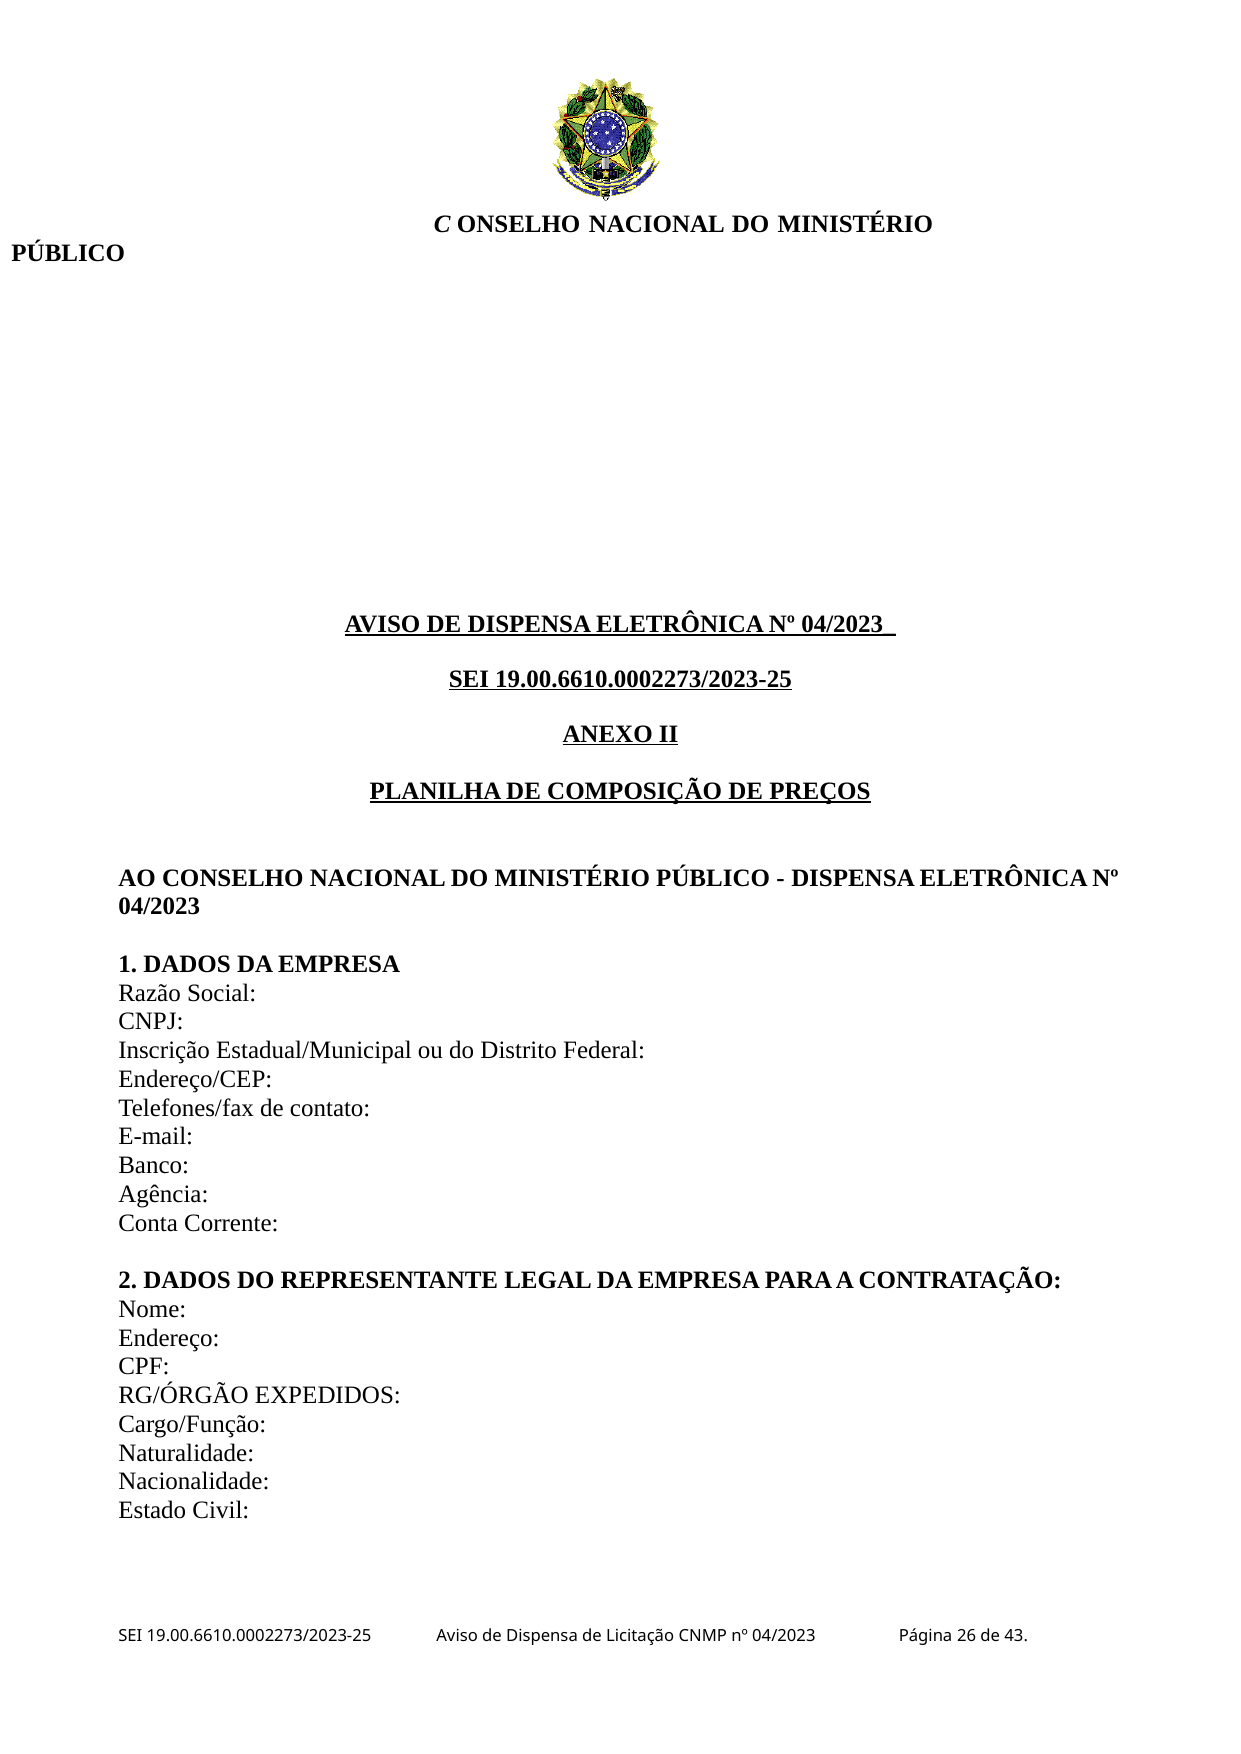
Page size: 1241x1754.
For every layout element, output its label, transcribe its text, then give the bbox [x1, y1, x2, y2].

text CPF: [118, 1351, 1122, 1380]
text 2. DADOS DO REPRESENTANTE LEGAL DA EMPRESA PARA A CONTRATAÇÃO: [118, 1265, 1122, 1294]
text ANEXO II [118, 719, 1122, 748]
text Conta Corrente: [118, 1208, 1122, 1236]
picture [547, 73, 663, 204]
text Nacionalidade: [118, 1466, 1122, 1495]
text AO CONSELHO NACIONAL DO MINISTÉRIO PÚBLICO - DISPENSA ELETRÔNICA Nº 04/2023 [118, 863, 1122, 920]
text Razão Social: [118, 978, 1122, 1006]
text 1. DADOS DA EMPRESA [118, 949, 1122, 978]
text Inscrição Estadual/Municipal ou do Distrito Federal: [118, 1035, 1122, 1064]
text E-mail: [118, 1121, 1122, 1150]
text SEI 19.00.6610.0002273/2023-25 [118, 664, 1122, 693]
text Telefones/fax de contato: [118, 1093, 1122, 1121]
text Naturalidade: [118, 1438, 1122, 1466]
text Endereço/CEP: [118, 1064, 1122, 1093]
text Nome: [118, 1294, 1122, 1323]
text RG/ÓRGÃO EXPEDIDOS: [118, 1380, 1122, 1409]
text Estado Civil: [118, 1495, 1122, 1524]
text Cargo/Função: [118, 1409, 1122, 1438]
text Endereço: [118, 1323, 1122, 1351]
text Agência: [118, 1179, 1122, 1208]
text CNPJ: [118, 1006, 1122, 1035]
text Banco: [118, 1150, 1122, 1179]
text AVISO DE DISPENSA ELETRÔNICA Nº 04/2023_ [118, 609, 1122, 638]
text PLANILHA DE COMPOSIÇÃO DE PREÇOS [118, 776, 1122, 805]
